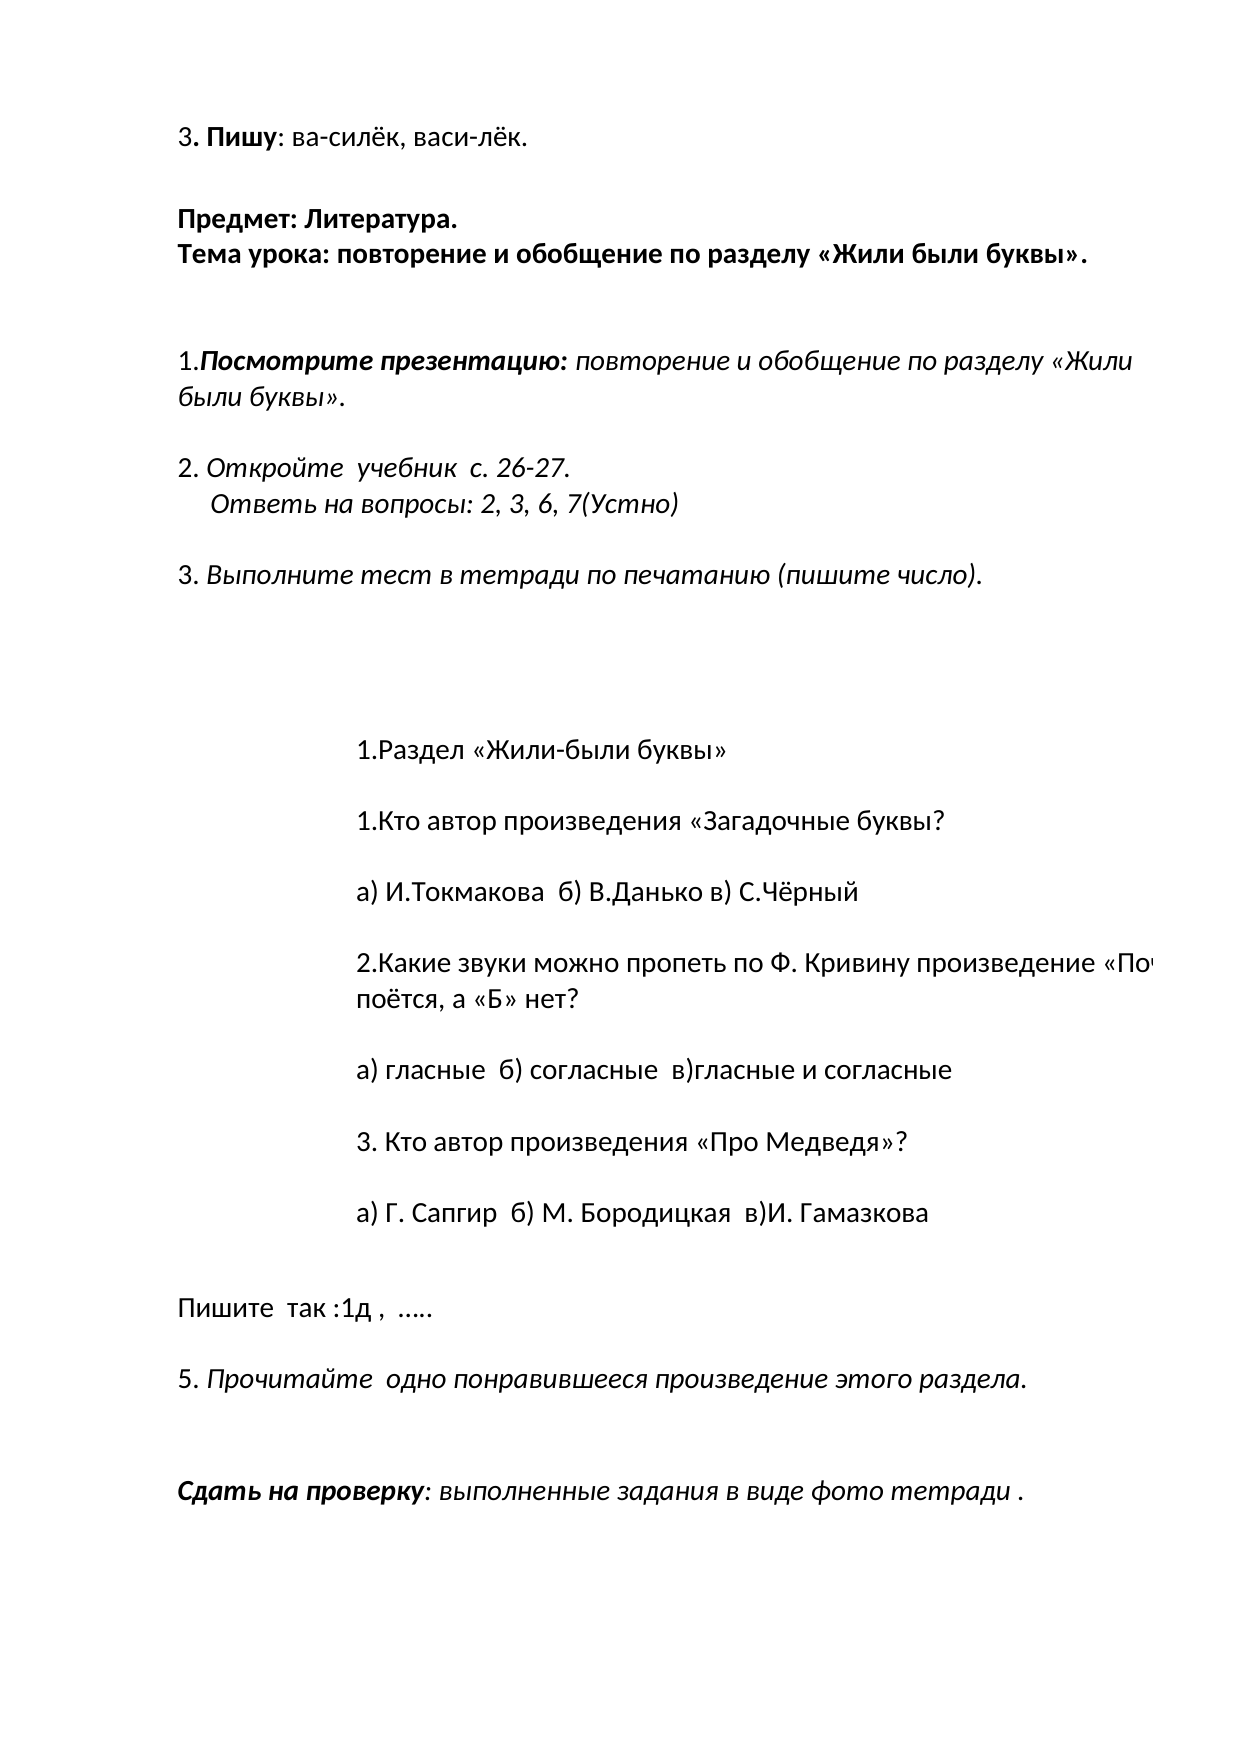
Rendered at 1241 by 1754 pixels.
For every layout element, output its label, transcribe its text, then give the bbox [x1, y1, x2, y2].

text Предмет: Литература. [177, 200, 1152, 236]
text Ответь на вопросы: 2, 3, 6, 7(Устно) [177, 485, 1152, 521]
text 5. Прочитайте одно понравившееся произведение этого раздела. [177, 1360, 1152, 1396]
text 2. Откройте учебник с. 26-27. [177, 449, 1152, 485]
text 3. Пишу: ва-силёк, васи-лёк. [177, 118, 1152, 154]
text 1.Посмотрите презентацию: повторение и обобщение по разделу «Жили были буквы». [177, 342, 1152, 414]
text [177, 1472, 1152, 1508]
text Тема урока: повторение и обобщение по разделу «Жили были буквы». [177, 236, 1152, 271]
text Пишите так :1д , ….. [177, 1289, 1152, 1325]
text 3. Выполните тест в тетради по печатанию (пишите число). [177, 556, 1152, 592]
